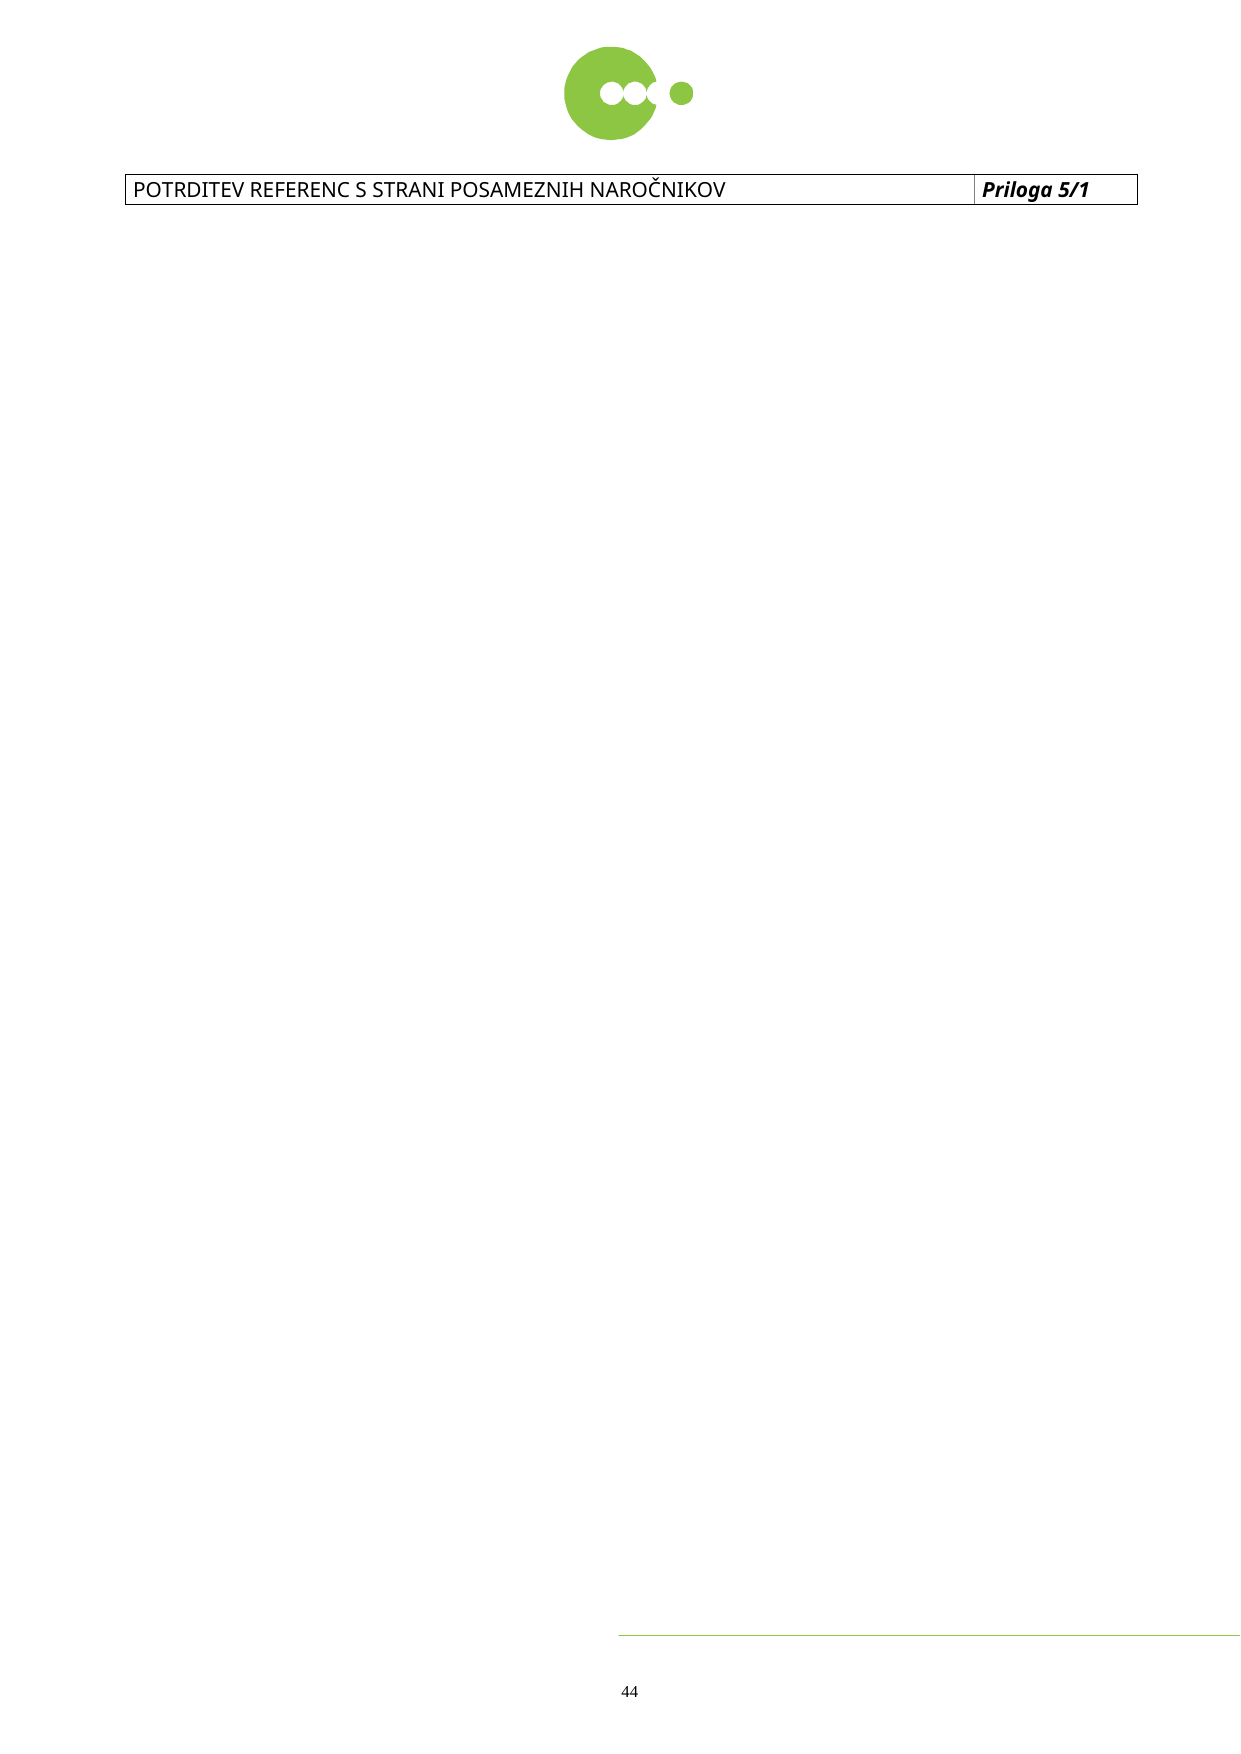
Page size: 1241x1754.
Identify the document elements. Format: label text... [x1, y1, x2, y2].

table_header Priloga 5/1 [975, 175, 1137, 203]
table_header POTRDITEV REFERENC S STRANI POSAMEZNIH NAROČNIKOV [126, 175, 974, 203]
